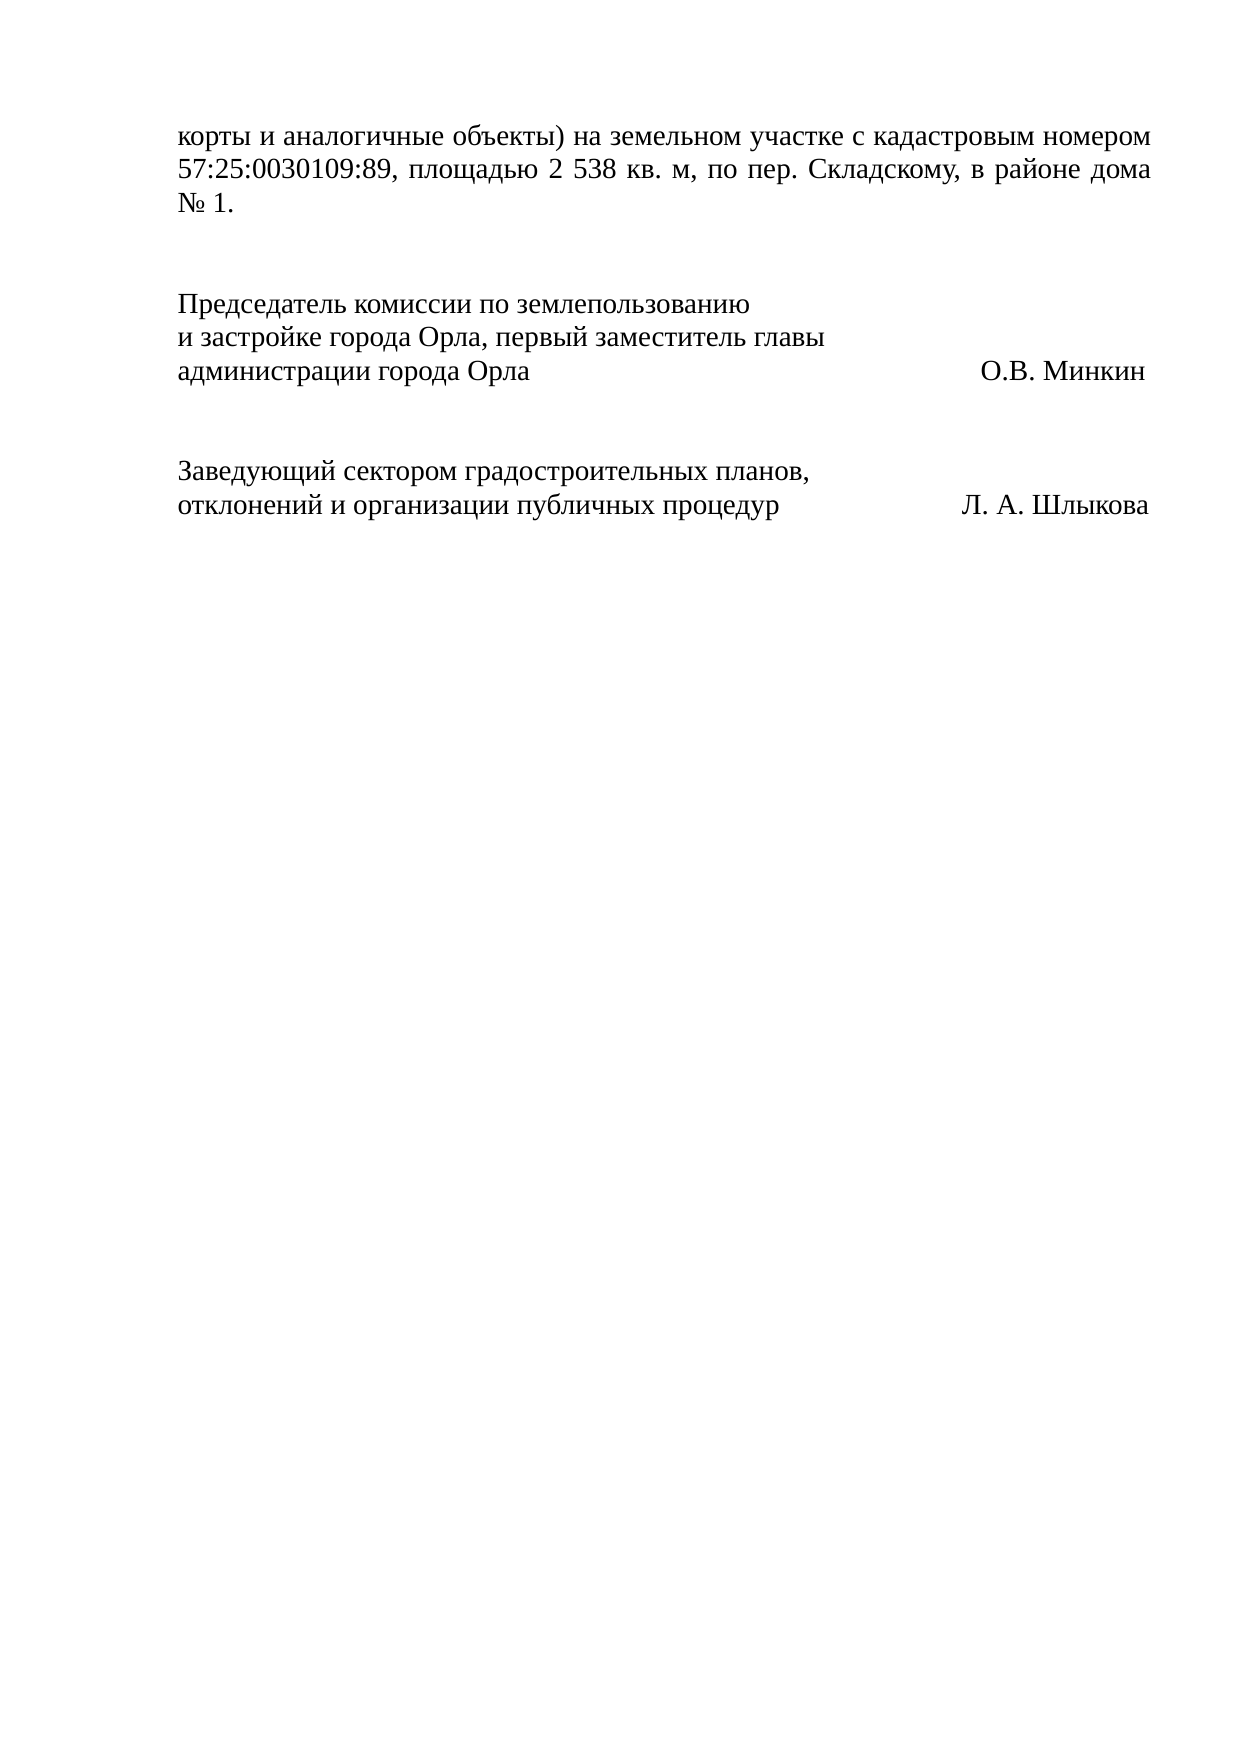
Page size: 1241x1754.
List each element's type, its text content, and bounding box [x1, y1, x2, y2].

text администрации города Орла О.В. Минкин [177, 353, 1152, 386]
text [177, 118, 1152, 219]
text Заведующий сектором градостроительных планов, [177, 453, 1152, 487]
text Председатель комиссии по землепользованию [177, 286, 1152, 319]
text отклонений и организации публичных процедур Л. А. Шлыкова [177, 487, 1152, 521]
text и застройке города Орла, первый заместитель главы [177, 319, 1152, 353]
